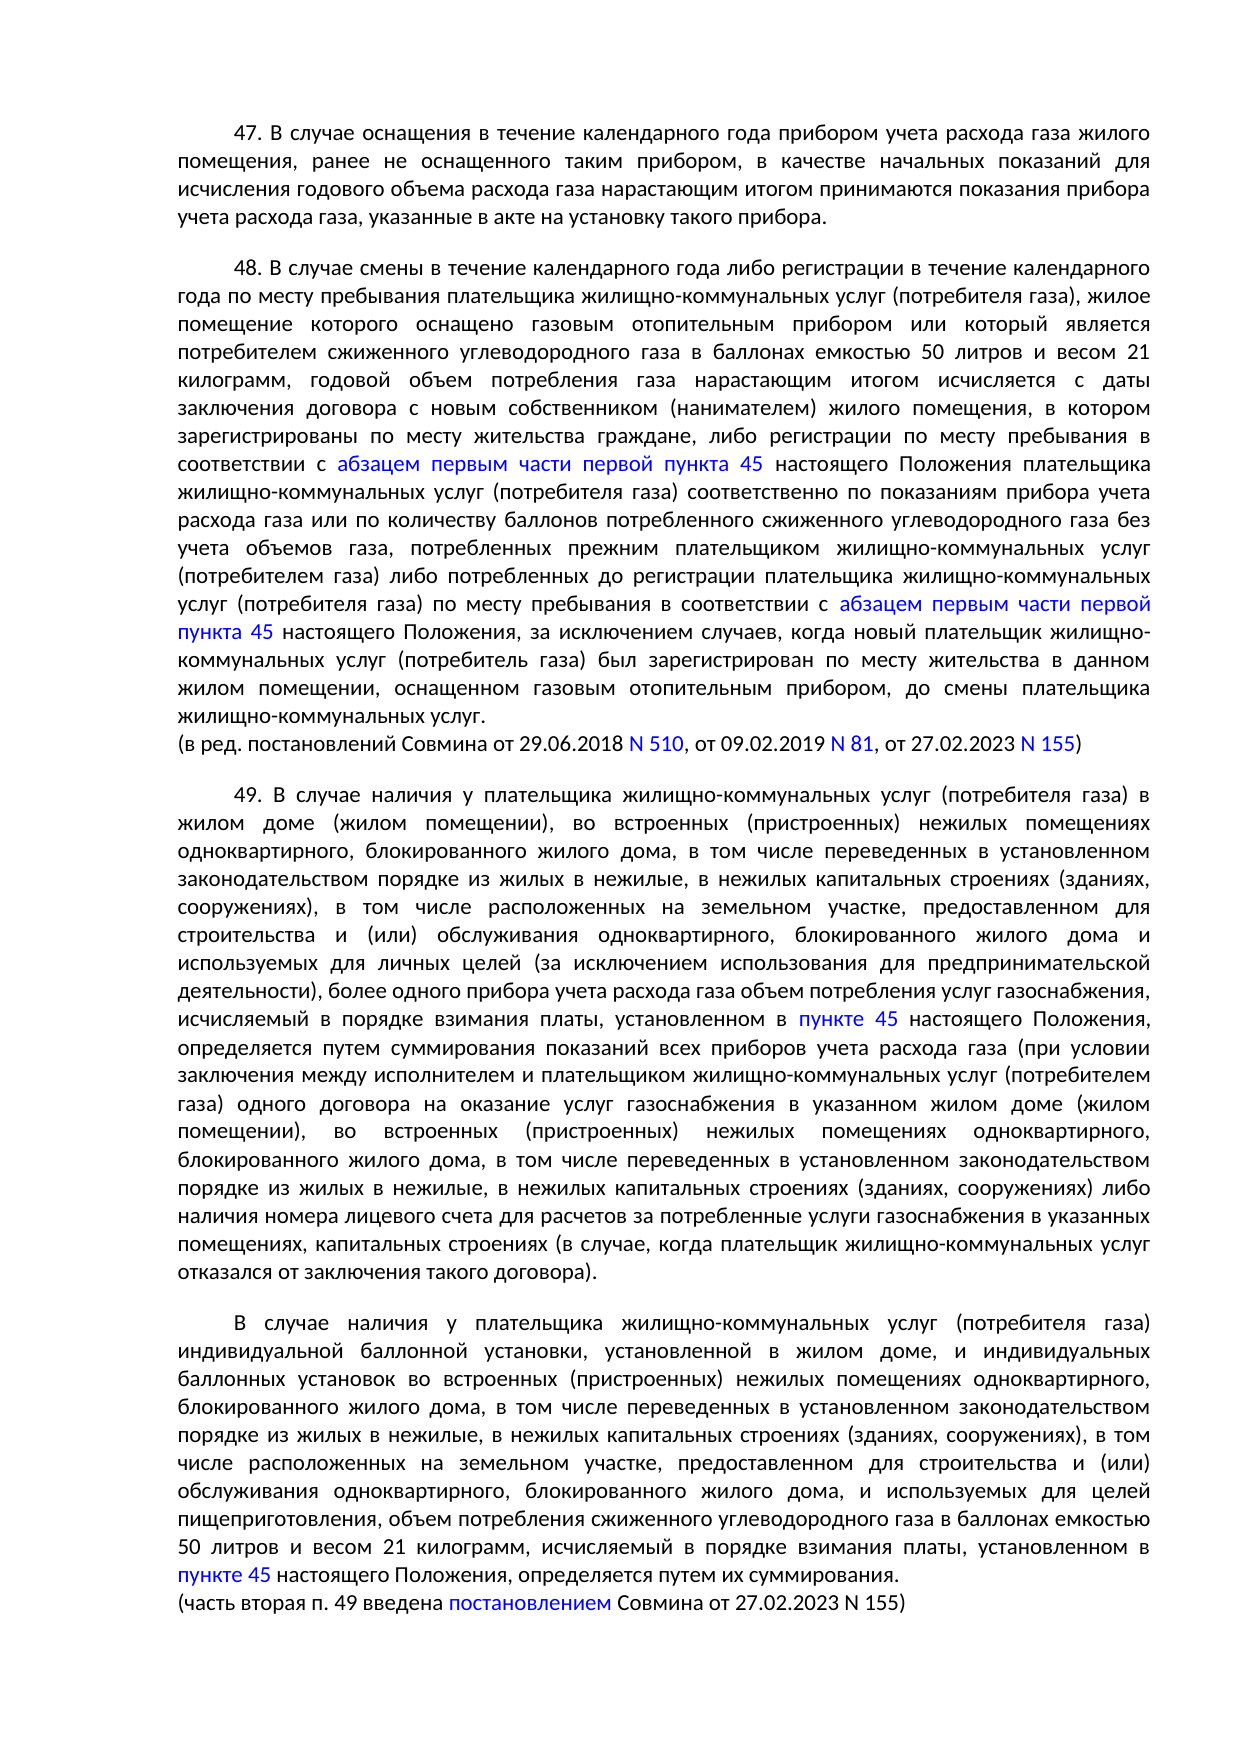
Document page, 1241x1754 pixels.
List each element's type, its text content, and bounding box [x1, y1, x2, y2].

text В случае наличия у плательщика жилищно-коммунальных услуг (потребителя газа) индивидуальной баллонной установки, установленной в жилом доме, и индивидуальных баллонных установок во встроенных (пристроенных) нежилых помещениях одноквартирного, блокированного жилого дома, в том числе переведенных в установленном законодательством порядке из жилых в нежилые, в нежилых капитальных строениях (зданиях, сооружениях), в том числе расположенных на земельном участке, предоставленном для строительства и (или) обслуживания одноквартирного, блокированного жилого дома, и используемых для целей пищеприготовления, объем потребления сжиженного углеводородного газа в баллонах емкостью 50 литров и весом 21 килограмм, исчисляемый в порядке взимания платы, установленном в пункте 45 настоящего Положения, определяется путем их суммирования. [177, 1308, 1152, 1588]
text 48. В случае смены в течение календарного года либо регистрации в течение календарного года по месту пребывания плательщика жилищно-коммунальных услуг (потребителя газа), жилое помещение которого оснащено газовым отопительным прибором или который является потребителем сжиженного углеводородного газа в баллонах емкостью 50 литров и весом 21 килограмм, годовой объем потребления газа нарастающим итогом исчисляется с даты заключения договора с новым собственником (нанимателем) жилого помещения, в котором зарегистрированы по месту жительства граждане, либо регистрации по месту пребывания в соответствии с абзацем первым части первой пункта 45 настоящего Положения плательщика жилищно-коммунальных услуг (потребителя газа) соответственно по показаниям прибора учета расхода газа или по количеству баллонов потребленного сжиженного углеводородного газа без учета объемов газа, потребленных прежним плательщиком жилищно-коммунальных услуг (потребителем газа) либо потребленных до регистрации плательщика жилищно-коммунальных услуг (потребителя газа) по месту пребывания в соответствии с абзацем первым части первой пункта 45 настоящего Положения, за исключением случаев, когда новый плательщик жилищно-коммунальных услуг (потребитель газа) был зарегистрирован по месту жительства в данном жилом помещении, оснащенном газовым отопительным прибором, до смены плательщика жилищно-коммунальных услуг. [177, 253, 1152, 729]
text 47. В случае оснащения в течение календарного года прибором учета расхода газа жилого помещения, ранее не оснащенного таким прибором, в качестве начальных показаний для исчисления годового объема расхода газа нарастающим итогом принимаются показания прибора учета расхода газа, указанные в акте на установку такого прибора. [177, 118, 1152, 230]
text (в ред. постановлений Совмина от 29.06.2018 N 510, от 09.02.2019 N 81, от 27.02.2023 N 155) [177, 729, 1152, 757]
text (часть вторая п. 49 введена постановлением Совмина от 27.02.2023 N 155) [177, 1588, 1152, 1616]
text 49. В случае наличия у плательщика жилищно-коммунальных услуг (потребителя газа) в жилом доме (жилом помещении), во встроенных (пристроенных) нежилых помещениях одноквартирного, блокированного жилого дома, в том числе переведенных в установленном законодательством порядке из жилых в нежилые, в нежилых капитальных строениях (зданиях, сооружениях), в том числе расположенных на земельном участке, предоставленном для строительства и (или) обслуживания одноквартирного, блокированного жилого дома и используемых для личных целей (за исключением использования для предпринимательской деятельности), более одного прибора учета расхода газа объем потребления услуг газоснабжения, исчисляемый в порядке взимания платы, установленном в пункте 45 настоящего Положения, определяется путем суммирования показаний всех приборов учета расхода газа (при условии заключения между исполнителем и плательщиком жилищно-коммунальных услуг (потребителем газа) одного договора на оказание услуг газоснабжения в указанном жилом доме (жилом помещении), во встроенных (пристроенных) нежилых помещениях одноквартирного, блокированного жилого дома, в том числе переведенных в установленном законодательством порядке из жилых в нежилые, в нежилых капитальных строениях (зданиях, сооружениях) либо наличия номера лицевого счета для расчетов за потребленные услуги газоснабжения в указанных помещениях, капитальных строениях (в случае, когда плательщик жилищно-коммунальных услуг отказался от заключения такого договора). [177, 780, 1152, 1285]
